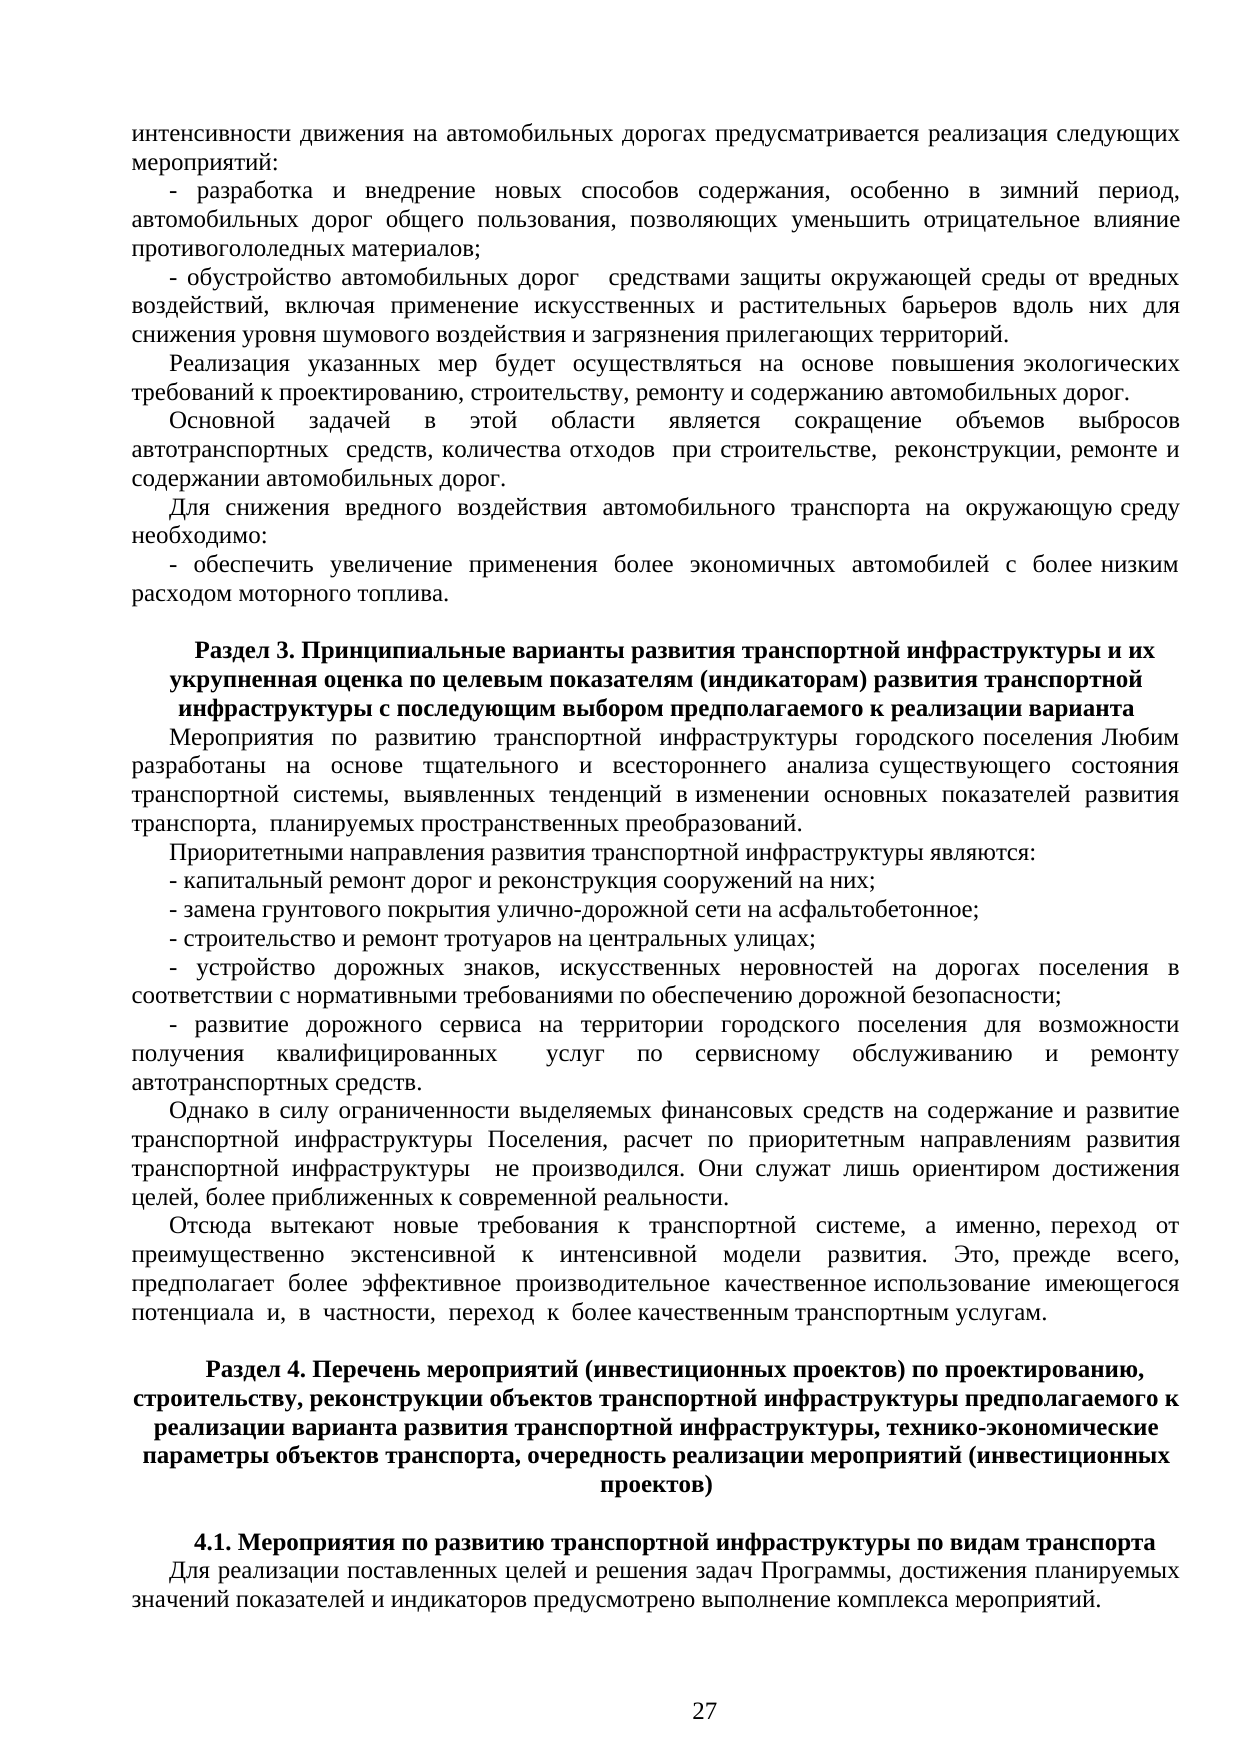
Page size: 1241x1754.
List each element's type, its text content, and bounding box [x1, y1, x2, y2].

text Раздел 3. Принципиальные варианты развития транспортной инфраструктуры и их укрупненная оценка по целевым показателям (индикаторам) развития транспортной инфраструктуры с последующим выбором предполагаемого к реализации варианта [131, 636, 1181, 722]
text Мероприятия по развитию транспортной инфраструктуры городского поселения Любим разработаны на основе тщательного и всестороннего анализа существующего состояния транспортной системы, выявленных тенденций в изменении основных показателей развития транспорта, планируемых пространственных преобразований. [131, 722, 1181, 837]
text Основной задачей в этой области является сокращение объемов выбросов автотранспортных средств, количества отходов при строительстве, реконструкции, ремонте и содержании автомобильных дорог. [131, 406, 1181, 492]
text Для снижения вредного воздействия автомобильного транспорта на окружающую среду необходимо: [131, 492, 1181, 549]
text - капитальный ремонт дорог и реконструкция сооружений на них; [131, 866, 1181, 894]
text Реализация указанных мер будет осуществляться на основе повышения экологических требований к проектированию, строительству, ремонту и содержанию автомобильных дорог. [131, 348, 1181, 406]
text - устройство дорожных знаков, искусственных неровностей на дорогах поселения в соответствии с нормативными требованиями по обеспечению дорожной безопасности; [131, 952, 1181, 1009]
text Для реализации поставленных целей и решения задач Программы, достижения планируемых значений показателей и индикаторов предусмотрено выполнение комплекса мероприятий. [131, 1556, 1181, 1613]
text Отсюда вытекают новые требования к транспортной системе, а именно, переход от преимущественно экстенсивной к интенсивной модели развития. Это, прежде всего, предполагает более эффективное производительное качественное использование имеющегося потенциала и, в частности, переход к более качественным транспортным услугам. [131, 1211, 1181, 1326]
text - обустройство автомобильных дорог средствами защиты окружающей среды от вредных воздействий, включая применение искусственных и растительных барьеров вдоль них для снижения уровня шумового воздействия и загрязнения прилегающих территорий. [131, 262, 1181, 348]
text Приоритетными направления развития транспортной инфраструктуры являются: [131, 837, 1181, 866]
text 4.1. Мероприятия по развитию транспортной инфраструктуры по видам транспорта [131, 1527, 1181, 1556]
text Раздел 4. Перечень мероприятий (инвестиционных проектов) по проектированию, строительству, реконструкции объектов транспортной инфраструктуры предполагаемого к реализации варианта развития транспортной инфраструктуры, технико-экономические параметры объектов транспорта, очередность реализации мероприятий (инвестиционных проектов) [131, 1354, 1181, 1498]
text - развитие дорожного сервиса на территории городского поселения для возможности получения квалифицированных услуг по сервисному обслуживанию и ремонту автотранспортных средств. [131, 1009, 1181, 1096]
text - обеспечить увеличение применения более экономичных автомобилей с более низким расходом моторного топлива. [131, 549, 1181, 607]
text - строительство и ремонт тротуаров на центральных улицах; [131, 923, 1181, 952]
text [131, 118, 1181, 176]
text - замена грунтового покрытия улично-дорожной сети на асфальтобетонное; [131, 894, 1181, 923]
text - разработка и внедрение новых способов содержания, особенно в зимний период, автомобильных дорог общего пользования, позволяющих уменьшить отрицательное влияние противогололедных материалов; [131, 176, 1181, 262]
text Однако в силу ограниченности выделяемых финансовых средств на содержание и развитие транспортной инфраструктуры Поселения, расчет по приоритетным направлениям развития транспортной инфраструктуры не производился. Они служат лишь ориентиром достижения целей, более приближенных к современной реальности. [131, 1096, 1181, 1211]
